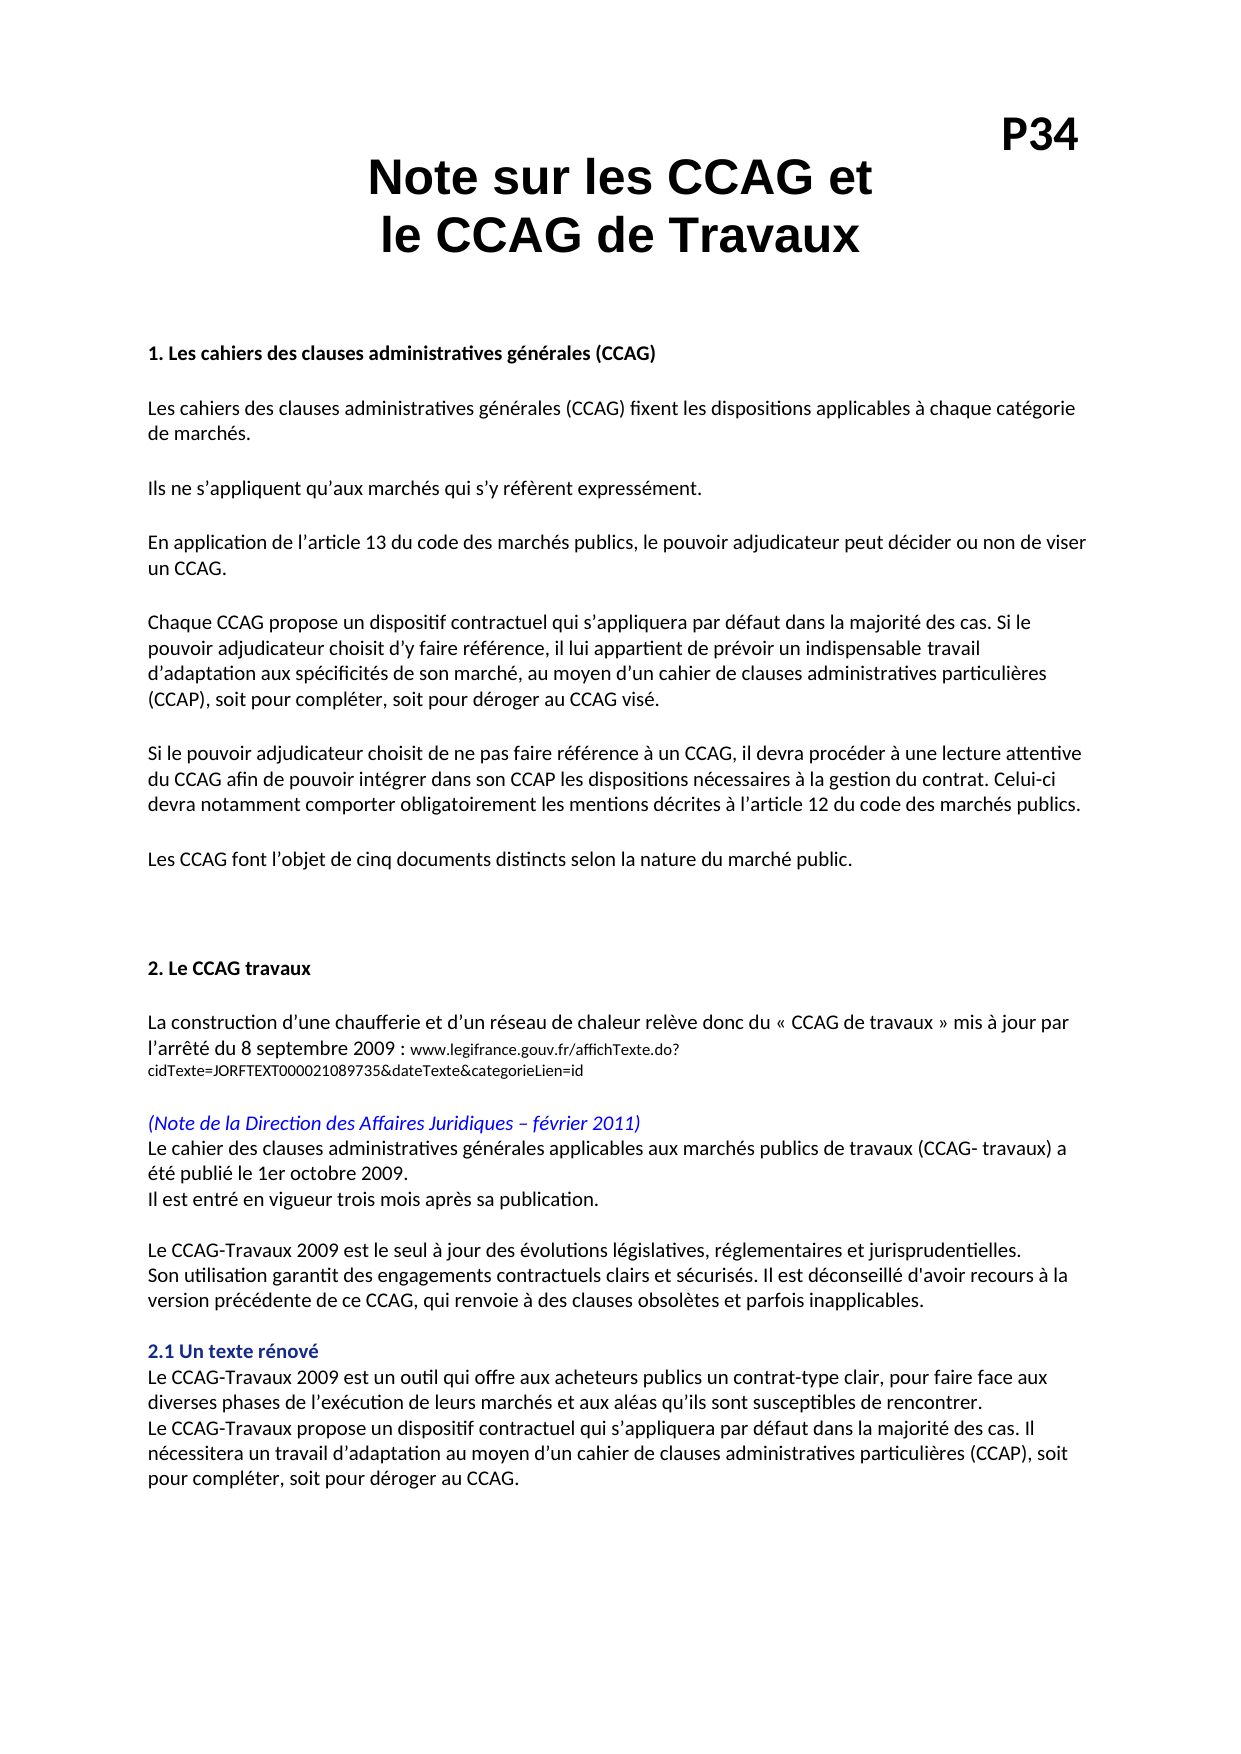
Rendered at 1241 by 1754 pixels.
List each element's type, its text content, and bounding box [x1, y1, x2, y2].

text Son utilisation garantit des engagements contractuels clairs et sécurisés. Il est déconseillé d'avoir recours à la version précédente de ce CCAG, qui renvoie à des clauses obsolètes et parfois inapplicables. [148, 1262, 1093, 1313]
text Les CCAG font l’objet de cinq documents distincts selon la nature du marché public. [148, 846, 1093, 871]
text Chaque CCAG propose un dispositif contractuel qui s’appliquera par défaut dans la majorité des cas. Si le pouvoir adjudicateur choisit d’y faire référence, il lui appartient de prévoir un indispensable travail d’adaptation aux spécificités de son marché, au moyen d’un cahier de clauses administratives particulières (CCAP), soit pour compléter, soit pour déroger au CCAG visé. [148, 609, 1093, 711]
text Les cahiers des clauses administratives générales (CCAG) fixent les dispositions applicables à chaque catégorie de marchés. [148, 395, 1093, 446]
text La construction d’une chaufferie et d’un réseau de chaleur relève donc du « CCAG de travaux » mis à jour par l’arrêté du 8 septembre 2009 : www.legifrance.gouv.fr/affichTexte.do?cidTexte=JORFTEXT000021089735&dateTexte&categorieLien=id [148, 1009, 1093, 1081]
text 2.1 Un texte rénové [148, 1338, 1093, 1364]
text le CCAG de Travaux [148, 205, 1093, 263]
text (Note de la Direction des Affaires Juridiques – février 2011) [148, 1110, 1093, 1135]
text Le CCAG-Travaux 2009 est le seul à jour des évolutions législatives, réglementaires et jurisprudentielles. [148, 1237, 1093, 1262]
text Le cahier des clauses administratives générales applicables aux marchés publics de travaux (CCAG- travaux) a été publié le 1er octobre 2009. [148, 1135, 1093, 1186]
text Il est entré en vigueur trois mois après sa publication. [148, 1186, 1093, 1211]
text 2. Le CCAG travaux [148, 955, 1093, 980]
text Le CCAG-Travaux 2009 est un outil qui offre aux acheteurs publics un contrat-type clair, pour faire face aux diverses phases de l’exécution de leurs marchés et aux aléas qu’ils sont susceptibles de rencontrer. [148, 1364, 1093, 1415]
text Le CCAG-Travaux propose un dispositif contractuel qui s’appliquera par défaut dans la majorité des cas. Il nécessitera un travail d’adaptation au moyen d’un cahier de clauses administratives particulières (CCAP), soit pour compléter, soit pour déroger au CCAG. [148, 1415, 1093, 1491]
text Ils ne s’appliquent qu’aux marchés qui s’y réfèrent expressément. [148, 475, 1093, 500]
text En application de l’article 13 du code des marchés publics, le pouvoir adjudicateur peut décider ou non de viser un CCAG. [148, 529, 1093, 580]
text Note sur les CCAG et [148, 148, 1093, 205]
text Si le pouvoir adjudicateur choisit de ne pas faire référence à un CCAG, il devra procéder à une lecture attentive du CCAG afin de pouvoir intégrer dans son CCAP les dispositions nécessaires à la gestion du contrat. Celui-ci devra notamment comporter obligatoirement les mentions décrites à l’article 12 du code des marchés publics. [148, 740, 1093, 817]
text 1. Les cahiers des clauses administratives générales (CCAG) [148, 340, 1093, 366]
